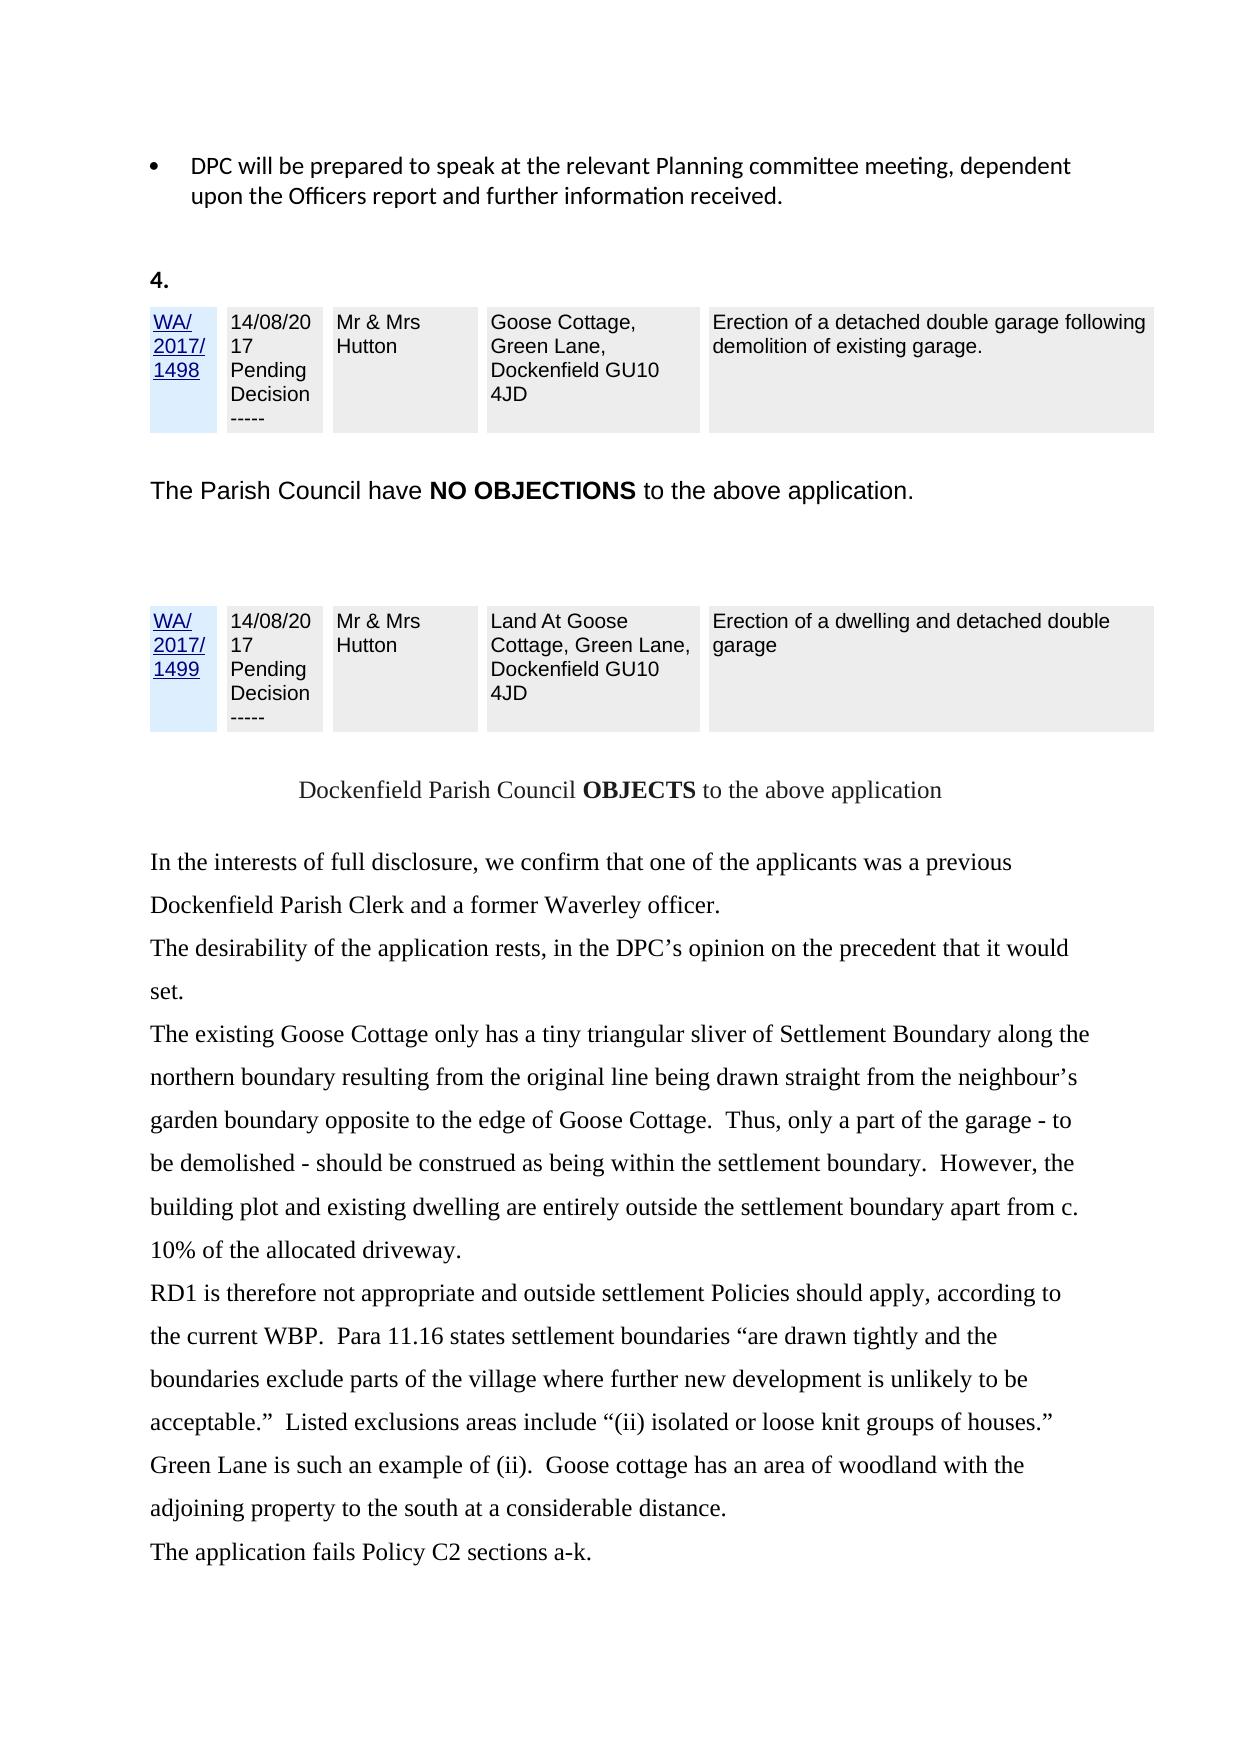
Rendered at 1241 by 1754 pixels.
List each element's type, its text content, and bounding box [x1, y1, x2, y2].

table_header [218, 307, 227, 433]
table_header [478, 606, 487, 732]
table_header [700, 307, 709, 433]
table_header Goose Cottage, Green Lane, Dockenfield GU10 4JD [487, 307, 700, 433]
table_header Erection of a dwelling and detached double garage [709, 606, 1154, 732]
table_header WA/2017/1498 [150, 307, 217, 433]
table_header Land At Goose Cottage, Green Lane, Dockenfield GU10 4JD [487, 606, 700, 732]
table_header [700, 606, 709, 732]
text The application fails Policy C2 sections a-k. [150, 1537, 1090, 1565]
text In the interests of full disclosure, we confirm that one of the applicants was a previous Dockenfield Parish Clerk and a former Waverley officer. [150, 847, 1090, 918]
table_header 14/08/2017 Pending Decision ----- [227, 606, 323, 732]
table_header [324, 606, 333, 732]
table_header [324, 307, 333, 433]
list DPC will be prepared to speak at the relevant Planning committee meeting, dependent upon the Officers report and further information received. [150, 150, 1090, 211]
text Dockenfield Parish Council OBJECTS to the above application [150, 775, 1090, 803]
text The desirability of the application rests, in the DPC’s opinion on the precedent that it would set. [150, 933, 1090, 1005]
text The existing Goose Cottage only has a tiny triangular sliver of Settlement Boundary along the northern boundary resulting from the original line being drawn straight from the neighbour’s garden boundary opposite to the edge of Goose Cottage. Thus, only a part of the garage - to be demolished - should be construed as being within the settlement boundary. However, the building plot and existing dwelling are entirely outside the settlement boundary apart from c. 10% of the allocated driveway. [150, 1019, 1090, 1263]
text RD1 is therefore not appropriate and outside settlement Policies should apply, according to the current WBP. Para 11.16 states settlement boundaries “are drawn tightly and the boundaries exclude parts of the village where further new development is unlikely to be acceptable.” Listed exclusions areas include “(ii) isolated or loose knit groups of houses.” Green Lane is such an example of (ii). Goose cottage has an area of woodland with the adjoining property to the south at a considerable distance. [150, 1278, 1090, 1522]
table_header [478, 307, 487, 433]
table_header Erection of a detached double garage following demolition of existing garage. [709, 307, 1154, 433]
table_header WA/2017/1499 [150, 606, 217, 732]
table_header Mr & Mrs Hutton [333, 606, 478, 732]
table_header 14/08/2017 Pending Decision ----- [227, 307, 323, 433]
table_header Mr & Mrs Hutton [333, 307, 478, 433]
list 4. [150, 264, 1090, 294]
text The Parish Council have NO OBJECTIONS to the above application. [150, 476, 1090, 505]
table_header [218, 606, 227, 732]
